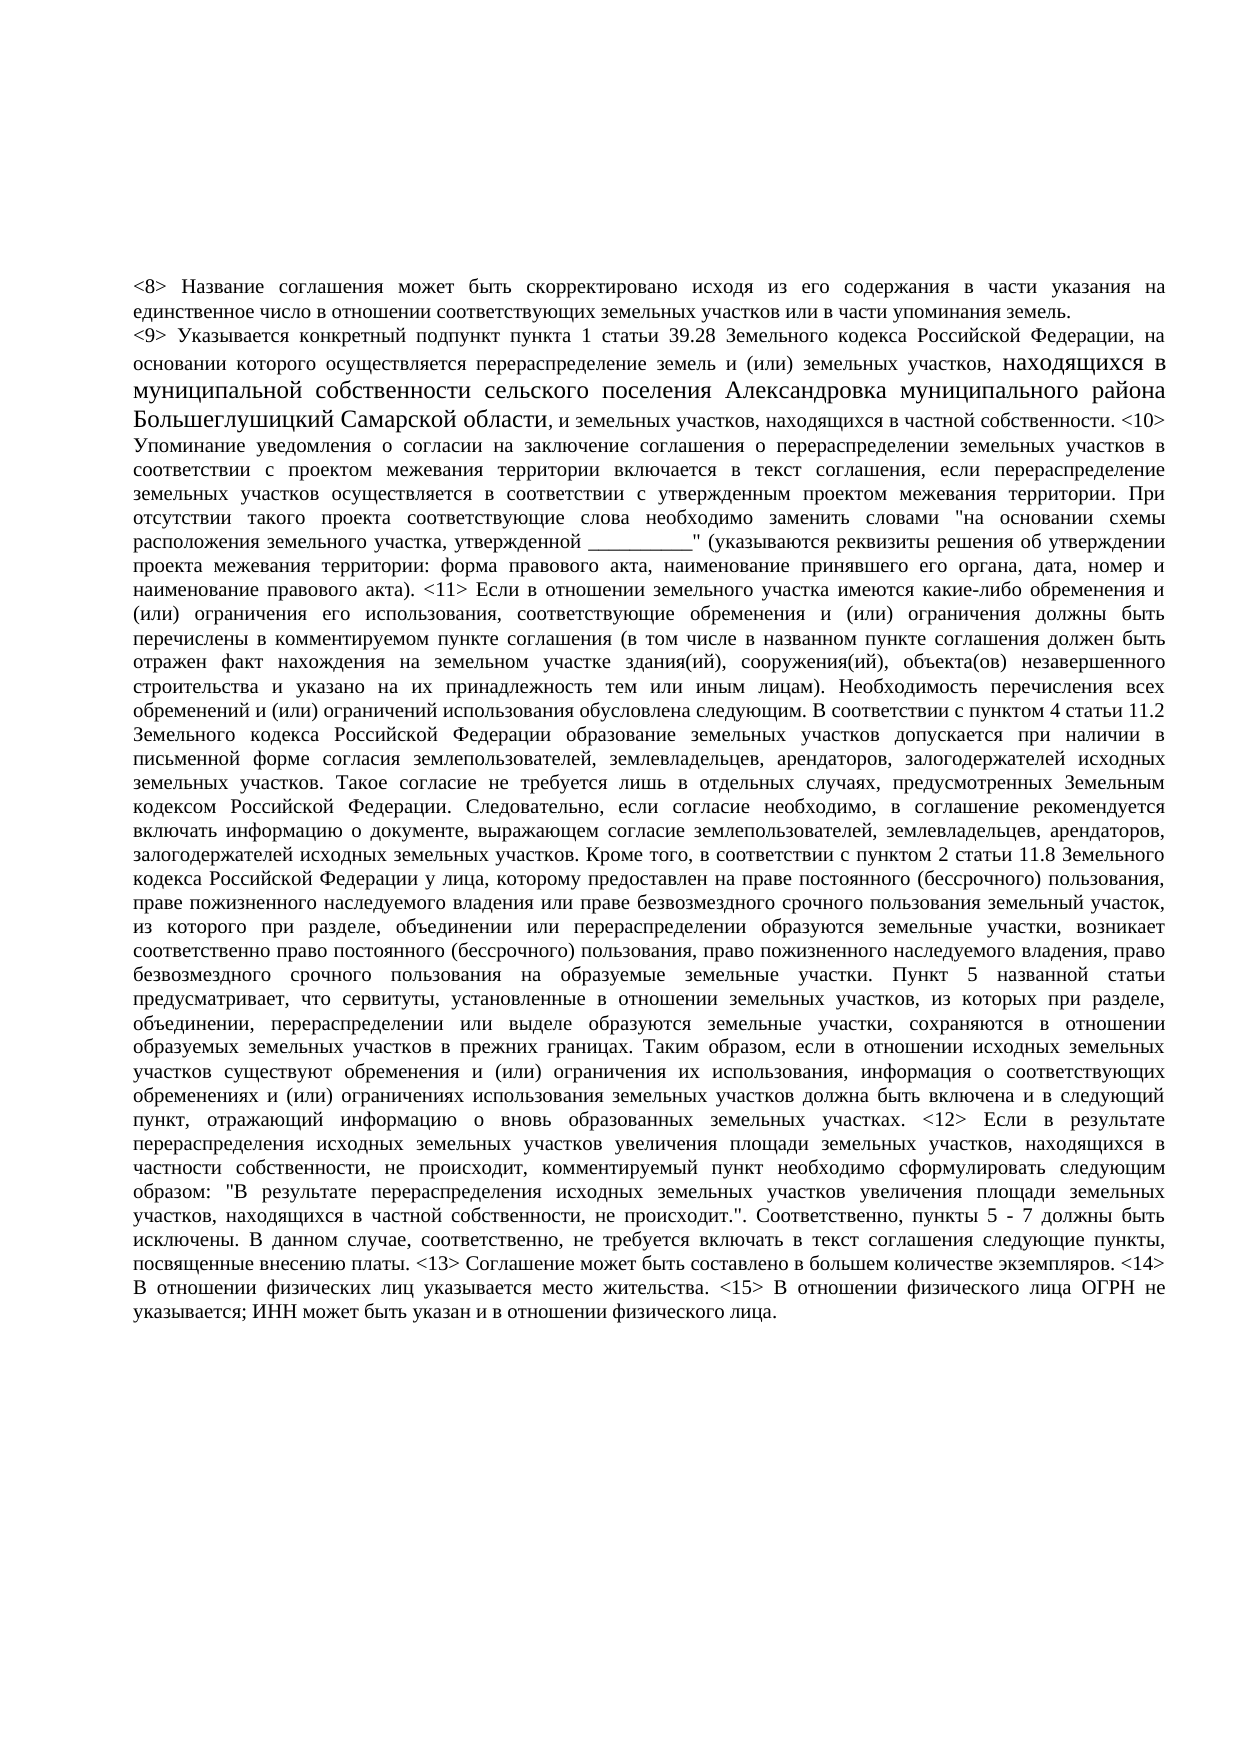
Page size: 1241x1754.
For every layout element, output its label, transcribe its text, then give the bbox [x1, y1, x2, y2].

text <8> Название соглашения может быть скорректировано исходя из его содержания в части указания на единственное число в отношении соответствующих земельных участков или в части упоминания земель. [133, 274, 1166, 323]
text <9> Указывается конкретный подпункт пункта 1 статьи 39.28 Земельного кодекса Российской Федерации, на основании которого осуществляется перераспределение земель и (или) земельных участков, находящихся в муниципальной собственности сельского поселения Александровка муниципального района Большеглушицкий Самарской области, и земельных участков, находящихся в частной собственности. <10> Упоминание уведомления о согласии на заключение соглашения о перераспределении земельных участков в соответствии с проектом межевания территории включается в текст соглашения, если перераспределение земельных участков осуществляется в соответствии с утвержденным проектом межевания территории. При отсутствии такого проекта соответствующие слова необходимо заменить словами "на основании схемы расположения земельного участка, утвержденной __________" (указываются реквизиты решения об утверждении проекта межевания территории: форма правового акта, наименование принявшего его органа, дата, номер и наименование правового акта). <11> Если в отношении земельного участка имеются какие-либо обременения и (или) ограничения его использования, соответствующие обременения и (или) ограничения должны быть перечислены в комментируемом пункте соглашения (в том числе в названном пункте соглашения должен быть отражен факт нахождения на земельном участке здания(ий), сооружения(ий), объекта(ов) незавершенного строительства и указано на их принадлежность тем или иным лицам). Необходимость перечисления всех обременений и (или) ограничений использования обусловлена следующим. В соответствии с пунктом 4 статьи 11.2 Земельного кодекса Российской Федерации образование земельных участков допускается при наличии в письменной форме согласия землепользователей, землевладельцев, арендаторов, залогодержателей исходных земельных участков. Такое согласие не требуется лишь в отдельных случаях, предусмотренных Земельным кодексом Российской Федерации. Следовательно, если согласие необходимо, в соглашение рекомендуется включать информацию о документе, выражающем согласие землепользователей, землевладельцев, арендаторов, залогодержателей исходных земельных участков. Кроме того, в соответствии с пунктом 2 статьи 11.8 Земельного кодекса Российской Федерации у лица, которому предоставлен на праве постоянного (бессрочного) пользования, праве пожизненного наследуемого владения или праве безвозмездного срочного пользования земельный участок, из которого при разделе, объединении или перераспределении образуются земельные участки, возникает соответственно право постоянного (бессрочного) пользования, право пожизненного наследуемого владения, право безвозмездного срочного пользования на образуемые земельные участки. Пункт 5 названной статьи предусматривает, что сервитуты, установленные в отношении земельных участков, из которых при разделе, объединении, перераспределении или выделе образуются земельные участки, сохраняются в отношении образуемых земельных участков в прежних границах. Таким образом, если в отношении исходных земельных участков существуют обременения и (или) ограничения их использования, информация о соответствующих обременениях и (или) ограничениях использования земельных участков должна быть включена и в следующий пункт, отражающий информацию о вновь образованных земельных участках. <12> Если в результате перераспределения исходных земельных участков увеличения площади земельных участков, находящихся в частности собственности, не происходит, комментируемый пункт необходимо сформулировать следующим образом: "В результате перераспределения исходных земельных участков увеличения площади земельных участков, находящихся в частной собственности, не происходит.". Соответственно, пункты 5 - 7 должны быть исключены. В данном случае, соответственно, не требуется включать в текст соглашения следующие пункты, посвященные внесению платы. <13> Соглашение может быть составлено в большем количестве экземпляров. <14> В отношении физических лиц указывается место жительства. <15> В отношении физического лица ОГРН не указывается; ИНН может быть указан и в отношении физического лица. [133, 323, 1166, 1323]
